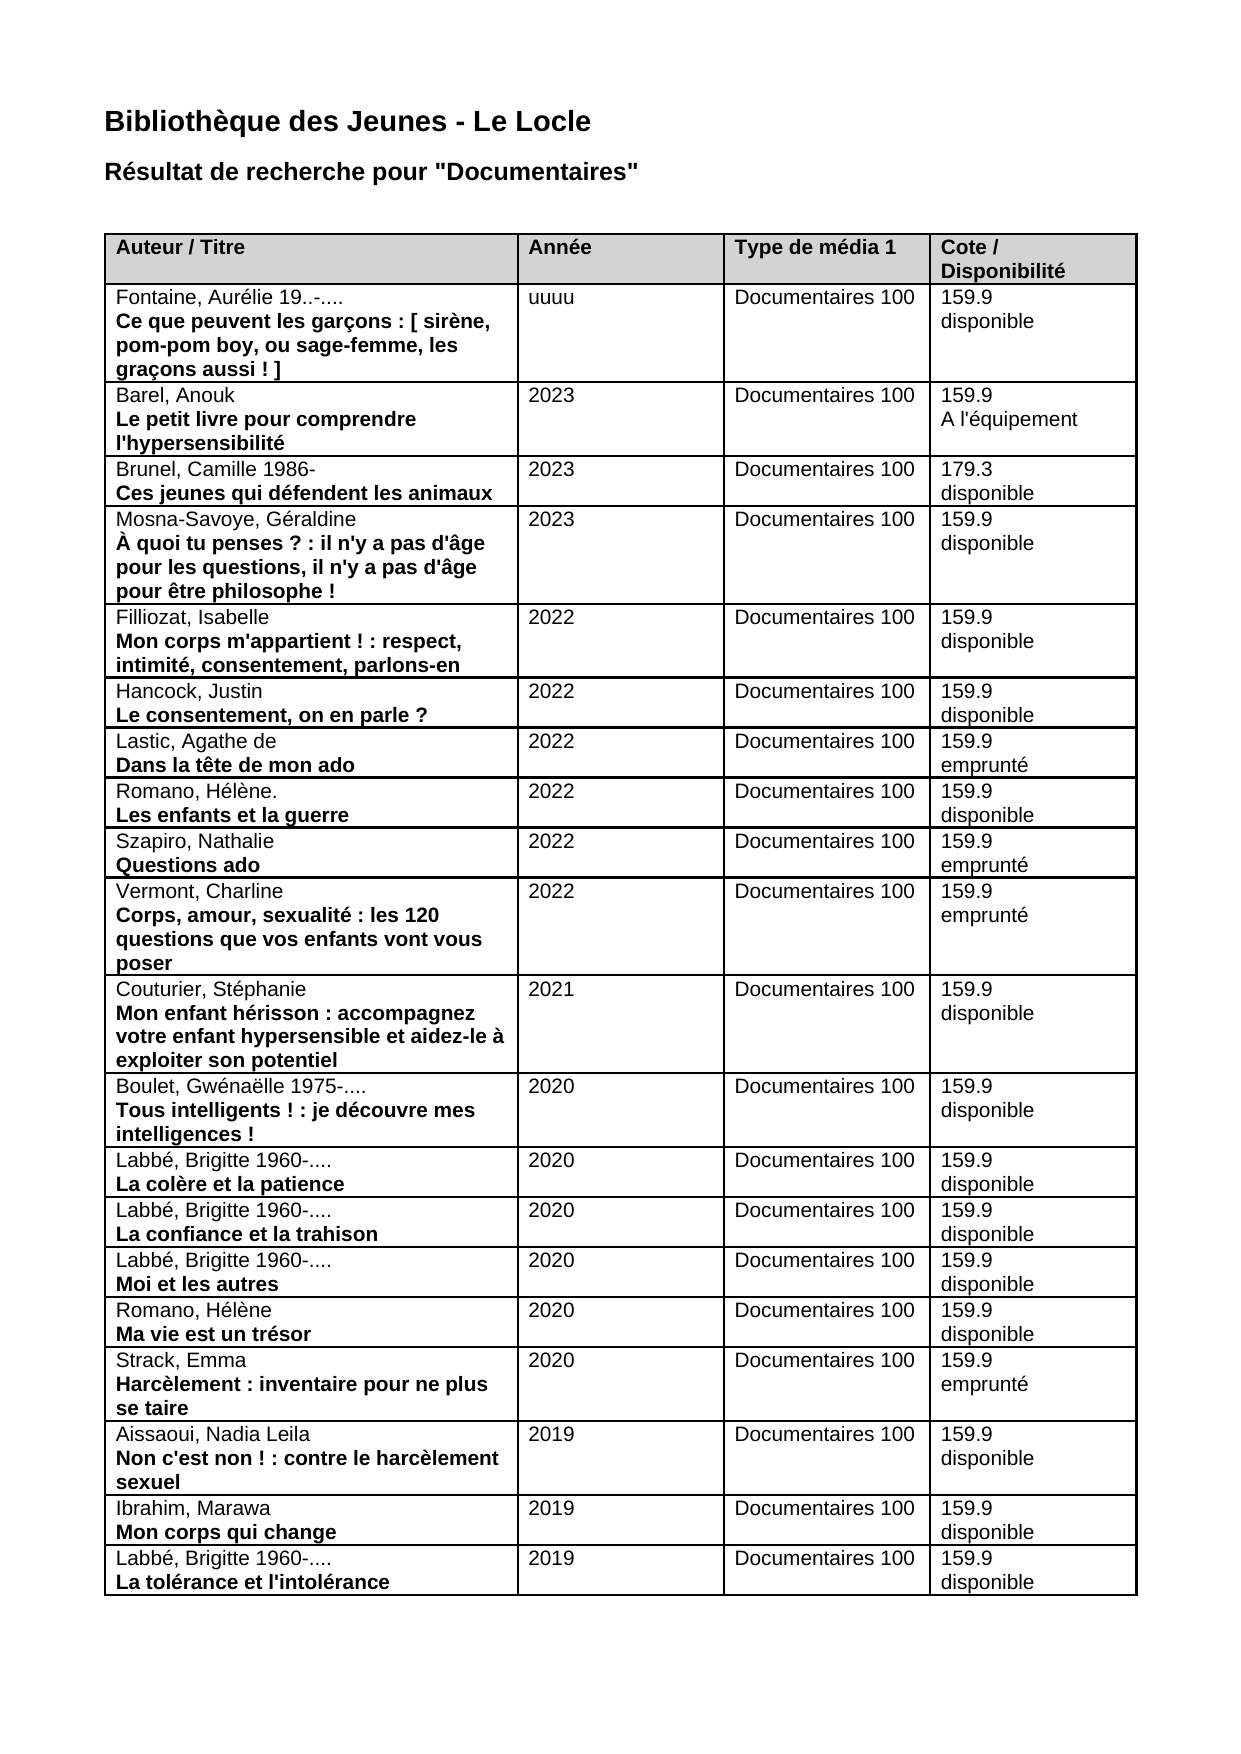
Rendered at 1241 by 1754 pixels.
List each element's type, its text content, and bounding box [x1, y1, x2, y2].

table_cell Couturier, Stéphanie Mon enfant hérisson : accompagnez votre enfant hypersensible et aidez-le à exploiter son potentiel [106, 976, 517, 1072]
table_header Année [519, 235, 723, 283]
table_cell Vermont, Charline Corps, amour, sexualité : les 120 questions que vos enfants vont vous poser [106, 879, 517, 974]
table_cell Romano, Hélène Ma vie est un trésor [106, 1298, 517, 1346]
table_cell 2020 [519, 1348, 723, 1420]
table_cell 2020 [519, 1074, 723, 1146]
table_cell Lastic, Agathe de Dans la tête de mon ado [106, 729, 517, 776]
table_cell Documentaires 100 [725, 1148, 929, 1196]
table_cell 159.9 disponible [931, 1298, 1135, 1346]
table_cell Documentaires 100 [725, 879, 929, 974]
table_cell Szapiro, Nathalie Questions ado [106, 829, 517, 876]
table_cell Documentaires 100 [725, 507, 929, 602]
table_cell Documentaires 100 [725, 285, 929, 381]
text Résultat de recherche pour "Documentaires" [104, 156, 1136, 185]
table_cell Documentaires 100 [725, 605, 929, 676]
table_cell Documentaires 100 [725, 457, 929, 504]
table_cell Labbé, Brigitte 1960-.... Moi et les autres [106, 1248, 517, 1296]
table_cell Ibrahim, Marawa Mon corps qui change [106, 1496, 517, 1544]
table_cell Labbé, Brigitte 1960-.... La colère et la patience [106, 1148, 517, 1196]
table_cell uuuu [519, 285, 723, 381]
table_cell Documentaires 100 [725, 729, 929, 776]
table_cell Strack, Emma Harcèlement : inventaire pour ne plus se taire [106, 1348, 517, 1420]
table_cell 159.9 A l'équipement [931, 383, 1135, 454]
table_cell 2022 [519, 879, 723, 974]
table_cell 159.9 disponible [931, 1198, 1135, 1246]
table_cell 159.9 disponible [931, 679, 1135, 726]
table_header Type de média 1 [725, 235, 929, 283]
table_cell 2020 [519, 1148, 723, 1196]
table_cell Brunel, Camille 1986- Ces jeunes qui défendent les animaux [106, 457, 517, 504]
table_cell 159.9 disponible [931, 605, 1135, 676]
table_cell Documentaires 100 [725, 1248, 929, 1296]
table_cell 159.9 disponible [931, 1546, 1135, 1594]
table_cell 159.9 disponible [931, 1074, 1135, 1146]
table_cell 159.9 emprunté [931, 829, 1135, 876]
table_cell 2019 [519, 1546, 723, 1594]
table_cell 159.9 disponible [931, 976, 1135, 1072]
table_cell Fontaine, Aurélie 19..-.... Ce que peuvent les garçons : [ sirène, pom-pom boy, ou sage-femme, les graçons aussi ! ] [106, 285, 517, 381]
table_cell 2023 [519, 383, 723, 454]
table_cell Documentaires 100 [725, 679, 929, 726]
table_cell Aissaoui, Nadia Leila Non c'est non ! : contre le harcèlement sexuel [106, 1422, 517, 1494]
table_cell 2022 [519, 605, 723, 676]
table_cell Documentaires 100 [725, 383, 929, 454]
table_cell Documentaires 100 [725, 976, 929, 1072]
table_cell Hancock, Justin Le consentement, on en parle ? [106, 679, 517, 726]
table_cell Mosna-Savoye, Géraldine À quoi tu penses ? : il n'y a pas d'âge pour les questions, il n'y a pas d'âge pour être philosophe ! [106, 507, 517, 602]
table_cell 2020 [519, 1198, 723, 1246]
table_cell Filliozat, Isabelle Mon corps m'appartient ! : respect, intimité, consentement, parlons-en [106, 605, 517, 676]
table_cell Documentaires 100 [725, 829, 929, 876]
table_cell 2022 [519, 679, 723, 726]
table_cell Boulet, Gwénaëlle 1975-.... Tous intelligents ! : je découvre mes intelligences ! [106, 1074, 517, 1146]
table_cell 159.9 emprunté [931, 729, 1135, 776]
table_cell 2023 [519, 457, 723, 504]
table_cell Labbé, Brigitte 1960-.... La tolérance et l'intolérance [106, 1546, 517, 1594]
table_cell Documentaires 100 [725, 1198, 929, 1246]
table_cell 2022 [519, 779, 723, 826]
table_cell 159.9 disponible [931, 779, 1135, 826]
table_cell 159.9 disponible [931, 507, 1135, 602]
table_cell 2022 [519, 729, 723, 776]
table_cell Romano, Hélène. Les enfants et la guerre [106, 779, 517, 826]
table_cell 159.9 disponible [931, 1148, 1135, 1196]
table_cell 159.9 disponible [931, 285, 1135, 381]
table_cell Documentaires 100 [725, 779, 929, 826]
table_cell Documentaires 100 [725, 1496, 929, 1544]
table_cell Barel, Anouk Le petit livre pour comprendre l'hypersensibilité [106, 383, 517, 454]
table_cell 2020 [519, 1248, 723, 1296]
table_cell Documentaires 100 [725, 1348, 929, 1420]
table_cell 159.9 emprunté [931, 879, 1135, 974]
table_cell 179.3 disponible [931, 457, 1135, 504]
table_header Auteur / Titre [106, 235, 517, 283]
table_cell 159.9 disponible [931, 1496, 1135, 1544]
table_cell 2020 [519, 1298, 723, 1346]
table_cell 159.9 disponible [931, 1248, 1135, 1296]
table_cell 2023 [519, 507, 723, 602]
table_cell 2019 [519, 1422, 723, 1494]
table_cell Documentaires 100 [725, 1074, 929, 1146]
table_cell 2021 [519, 976, 723, 1072]
table_cell 159.9 emprunté [931, 1348, 1135, 1420]
table_cell Documentaires 100 [725, 1422, 929, 1494]
table_cell Documentaires 100 [725, 1546, 929, 1594]
table_header Cote / Disponibilité [931, 235, 1135, 283]
text Bibliothèque des Jeunes - Le Locle [104, 104, 1136, 138]
table_cell 2022 [519, 829, 723, 876]
table_cell Labbé, Brigitte 1960-.... La confiance et la trahison [106, 1198, 517, 1246]
table_cell Documentaires 100 [725, 1298, 929, 1346]
table_cell 2019 [519, 1496, 723, 1544]
table_cell 159.9 disponible [931, 1422, 1135, 1494]
